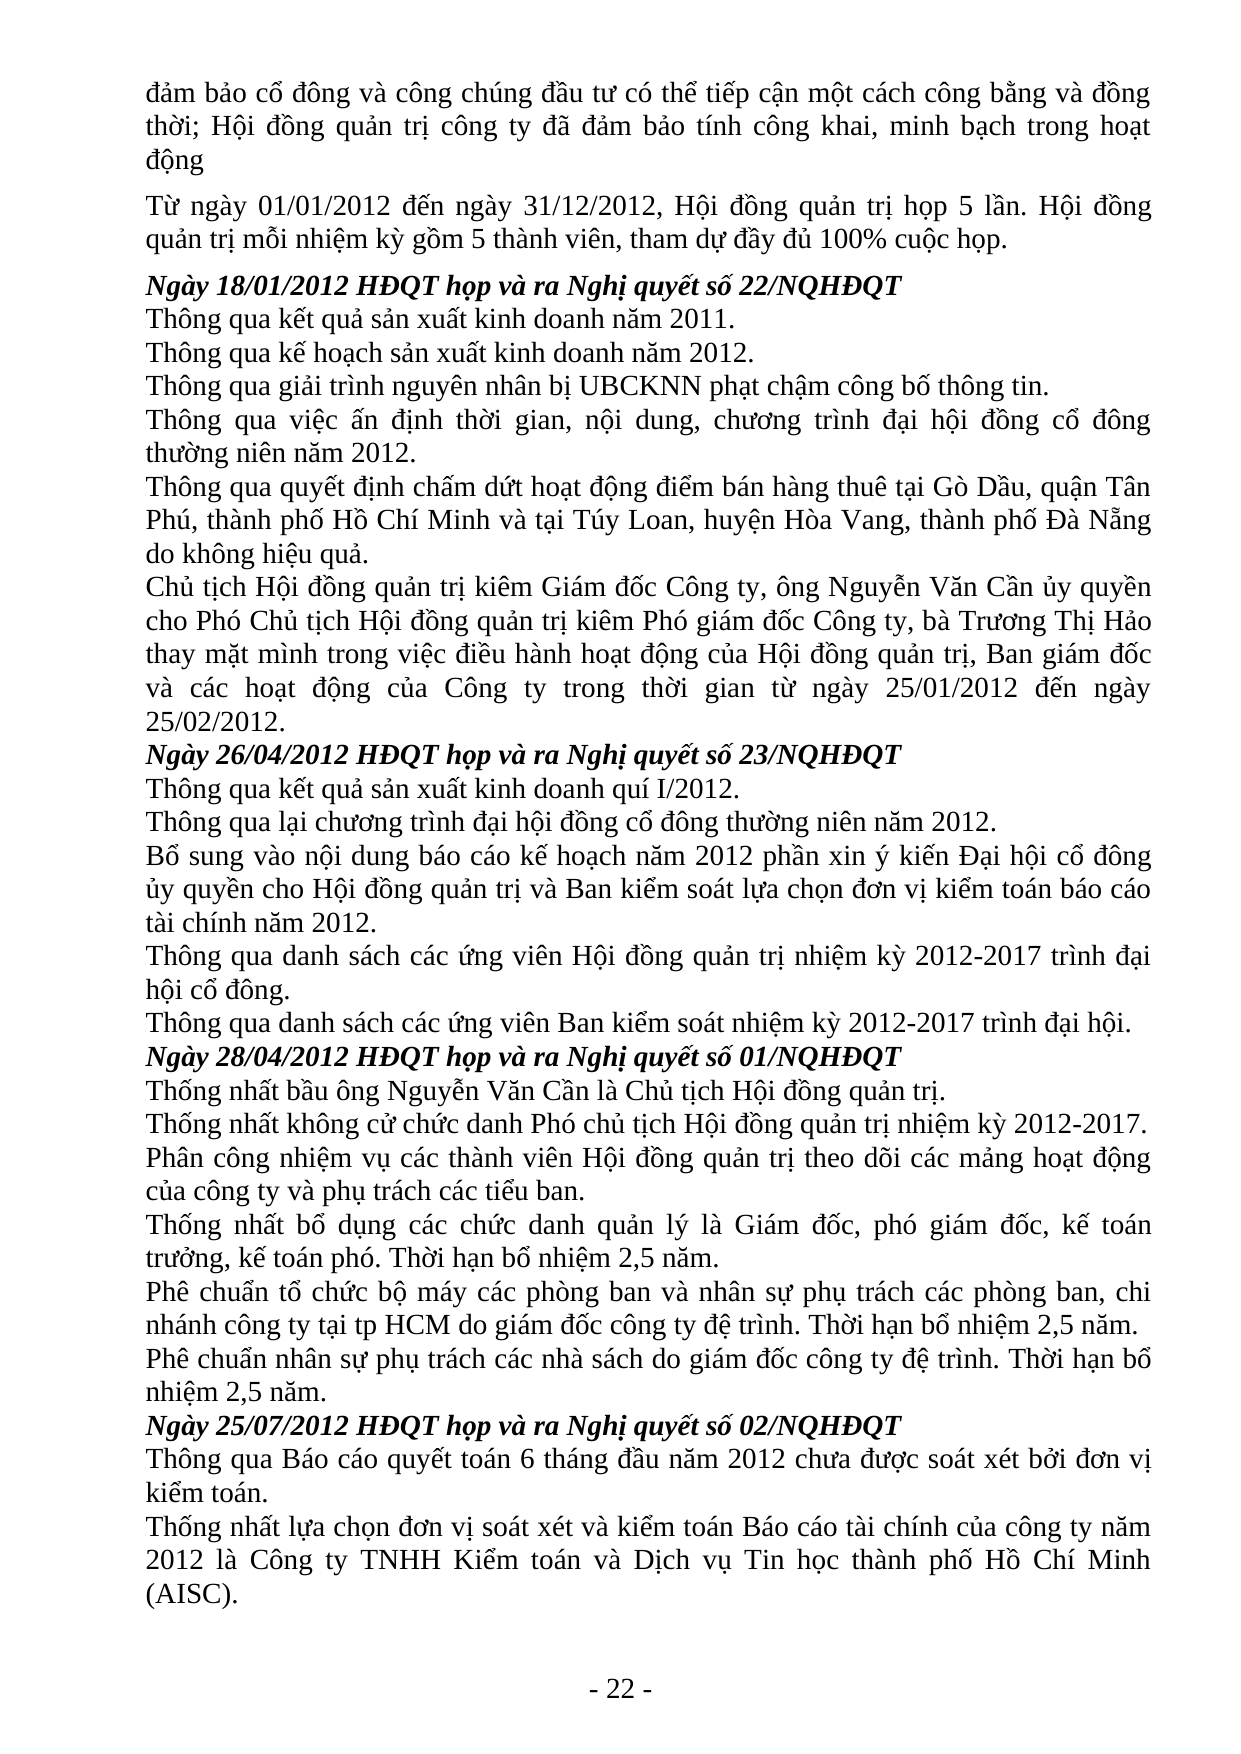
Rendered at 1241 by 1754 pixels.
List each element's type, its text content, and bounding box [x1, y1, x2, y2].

text Thống nhất bổ dụng các chức danh quản lý là Giám đốc, phó giám đốc, kế toán trưởng, kế toán phó. Thời hạn bổ nhiệm 2,5 năm. [145, 1207, 1152, 1274]
text Thông qua Báo cáo quyết toán 6 tháng đầu năm 2012 chưa được soát xét bởi đơn vị kiểm toán. [145, 1442, 1152, 1509]
text Từ ngày 01/01/2012 đến ngày 31/12/2012, Hội đồng quản trị họp 5 lần. Hội đồng quản trị mỗi nhiệm kỳ gồm 5 thành viên, tham dự đầy đủ 100% cuộc họp. [145, 188, 1152, 255]
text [145, 75, 1152, 176]
text Chủ tịch Hội đồng quản trị kiêm Giám đốc Công ty, ông Nguyễn Văn Cần ủy quyền cho Phó Chủ tịch Hội đồng quản trị kiêm Phó giám đốc Công ty, bà Trương Thị Hảo thay mặt mình trong việc điều hành hoạt động của Hội đồng quản trị, Ban giám đốc và các hoạt động của Công ty trong thời gian từ ngày 25/01/2012 đến ngày 25/02/2012. [145, 569, 1152, 737]
text Thông qua quyết định chấm dứt hoạt động điểm bán hàng thuê tại Gò Dầu, quận Tân Phú, thành phố Hồ Chí Minh và tại Túy Loan, huyện Hòa Vang, thành phố Đà Nẵng do không hiệu quả. [145, 469, 1152, 569]
text Thông qua kết quả sản xuất kinh doanh năm 2011. [89, 301, 1152, 335]
text Thông qua danh sách các ứng viên Ban kiểm soát nhiệm kỳ 2012-2017 trình đại hội. [89, 1006, 1152, 1039]
text Phê chuẩn nhân sự phụ trách các nhà sách do giám đốc công ty đệ trình. Thời hạn bổ nhiệm 2,5 năm. [145, 1341, 1152, 1408]
text Ngày 26/04/2012 HĐQT họp và ra Nghị quyết số 23/NQHĐQT [89, 737, 1152, 771]
text Thông qua lại chương trình đại hội đồng cổ đông thường niên năm 2012. [89, 804, 1152, 838]
text Thông qua kế hoạch sản xuất kinh doanh năm 2012. [89, 335, 1152, 368]
text Thông qua việc ấn định thời gian, nội dung, chương trình đại hội đồng cổ đông thường niên năm 2012. [145, 402, 1152, 469]
text Thông qua danh sách các ứng viên Hội đồng quản trị nhiệm kỳ 2012-2017 trình đại hội cổ đông. [145, 938, 1152, 1006]
text Phân công nhiệm vụ các thành viên Hội đồng quản trị theo dõi các mảng hoạt động của công ty và phụ trách các tiểu ban. [145, 1140, 1152, 1207]
text Phê chuẩn tổ chức bộ máy các phòng ban và nhân sự phụ trách các phòng ban, chi nhánh công ty tại tp HCM do giám đốc công ty đệ trình. Thời hạn bổ nhiệm 2,5 năm. [145, 1274, 1152, 1341]
text Thống nhất bầu ông Nguyễn Văn Cần là Chủ tịch Hội đồng quản trị. [89, 1073, 1152, 1106]
text Bổ sung vào nội dung báo cáo kế hoạch năm 2012 phần xin ý kiến Đại hội cổ đông ủy quyền cho Hội đồng quản trị và Ban kiểm soát lựa chọn đơn vị kiểm toán báo cáo tài chính năm 2012. [145, 838, 1152, 938]
text Thông qua kết quả sản xuất kinh doanh quí I/2012. [89, 771, 1152, 804]
text Thống nhất không cử chức danh Phó chủ tịch Hội đồng quản trị nhiệm kỳ 2012-2017. [89, 1106, 1152, 1140]
text Ngày 18/01/2012 HĐQT họp và ra Nghị quyết số 22/NQHĐQT [89, 268, 1152, 301]
text Ngày 28/04/2012 HĐQT họp và ra Nghị quyết số 01/NQHĐQT [89, 1039, 1152, 1073]
text Ngày 25/07/2012 HĐQT họp và ra Nghị quyết số 02/NQHĐQT [89, 1408, 1152, 1442]
text Thông qua giải trình nguyên nhân bị UBCKNN phạt chậm công bố thông tin. [89, 368, 1152, 402]
text Thống nhất lựa chọn đơn vị soát xét và kiểm toán Báo cáo tài chính của công ty năm 2012 là Công ty TNHH Kiểm toán và Dịch vụ Tin học thành phố Hồ Chí Minh (AISC). [145, 1509, 1152, 1609]
